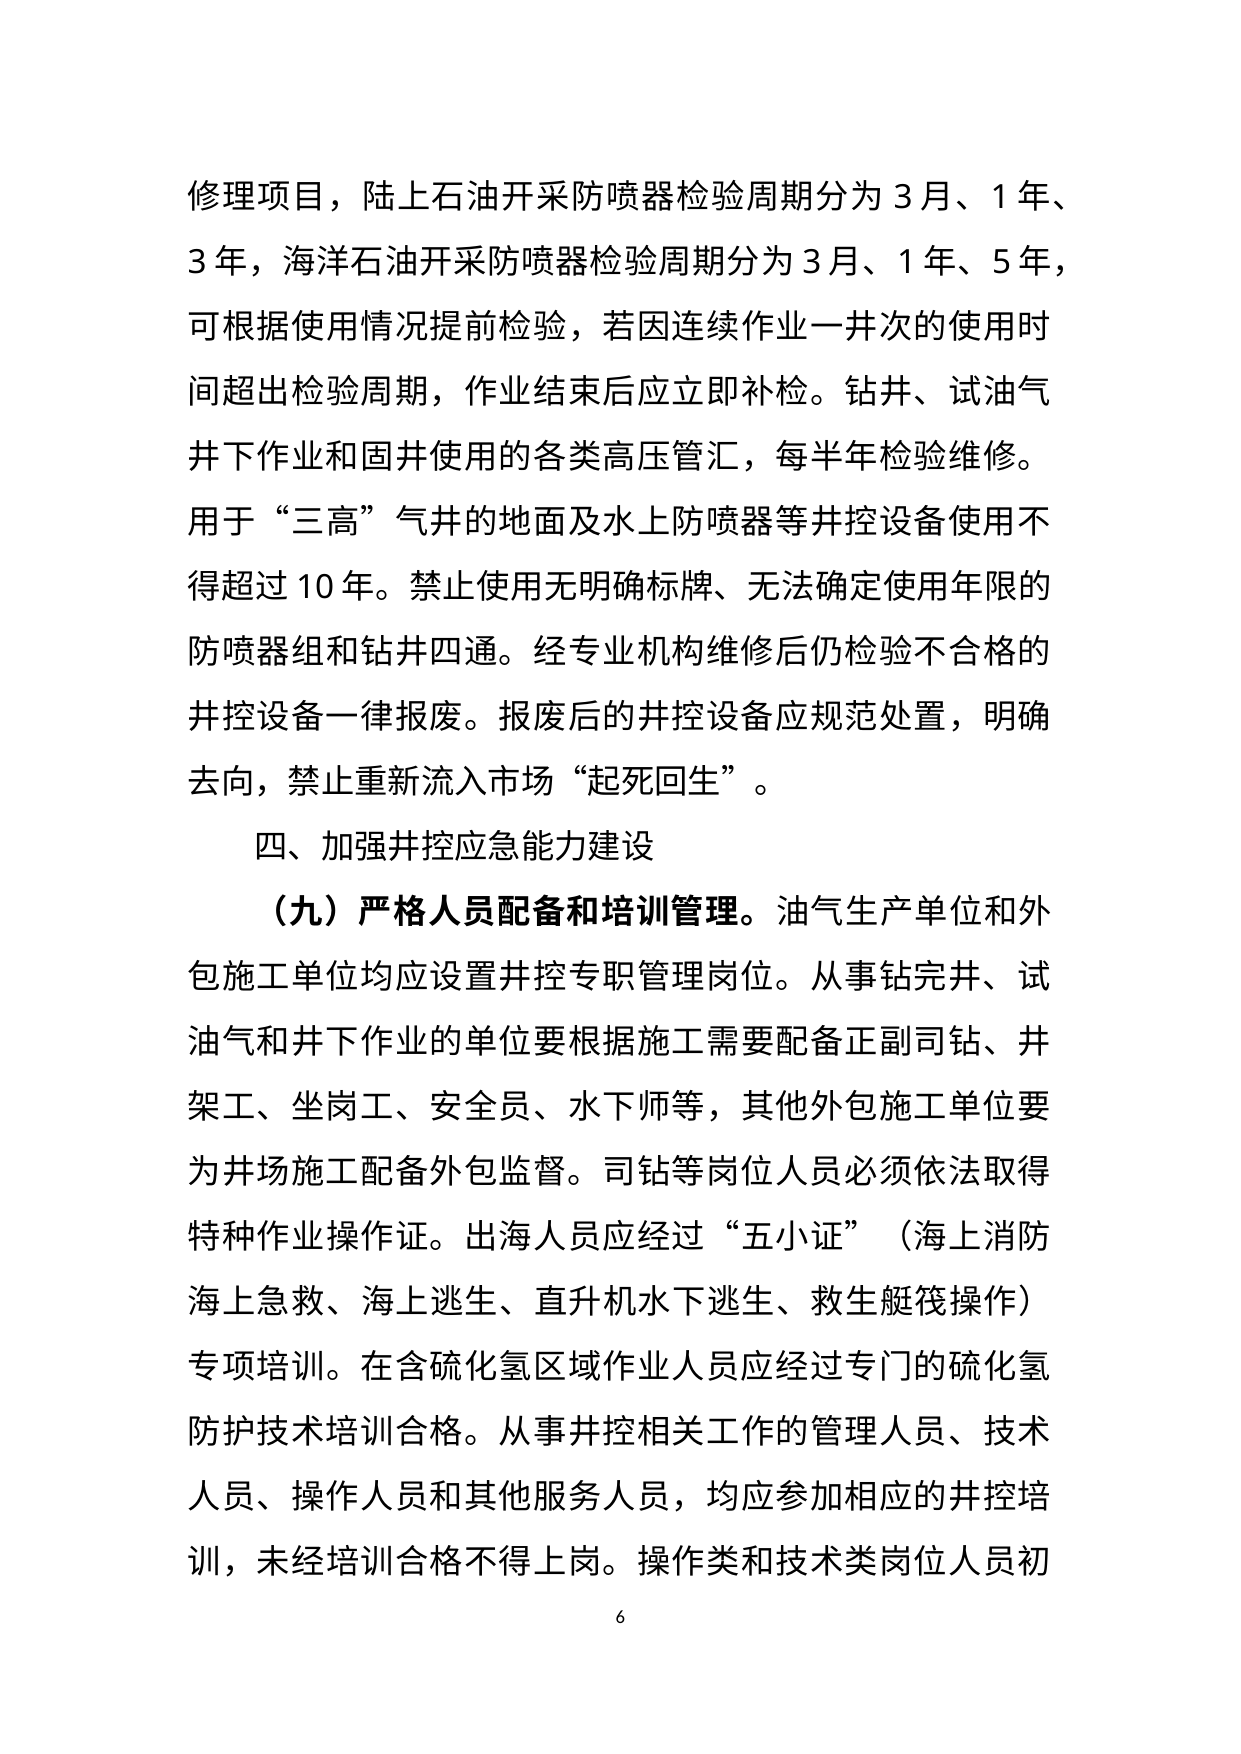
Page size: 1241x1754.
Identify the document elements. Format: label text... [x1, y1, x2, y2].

text 四、加强井控应急能力建设 [187, 812, 1053, 877]
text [187, 162, 1053, 812]
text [187, 877, 1053, 1592]
